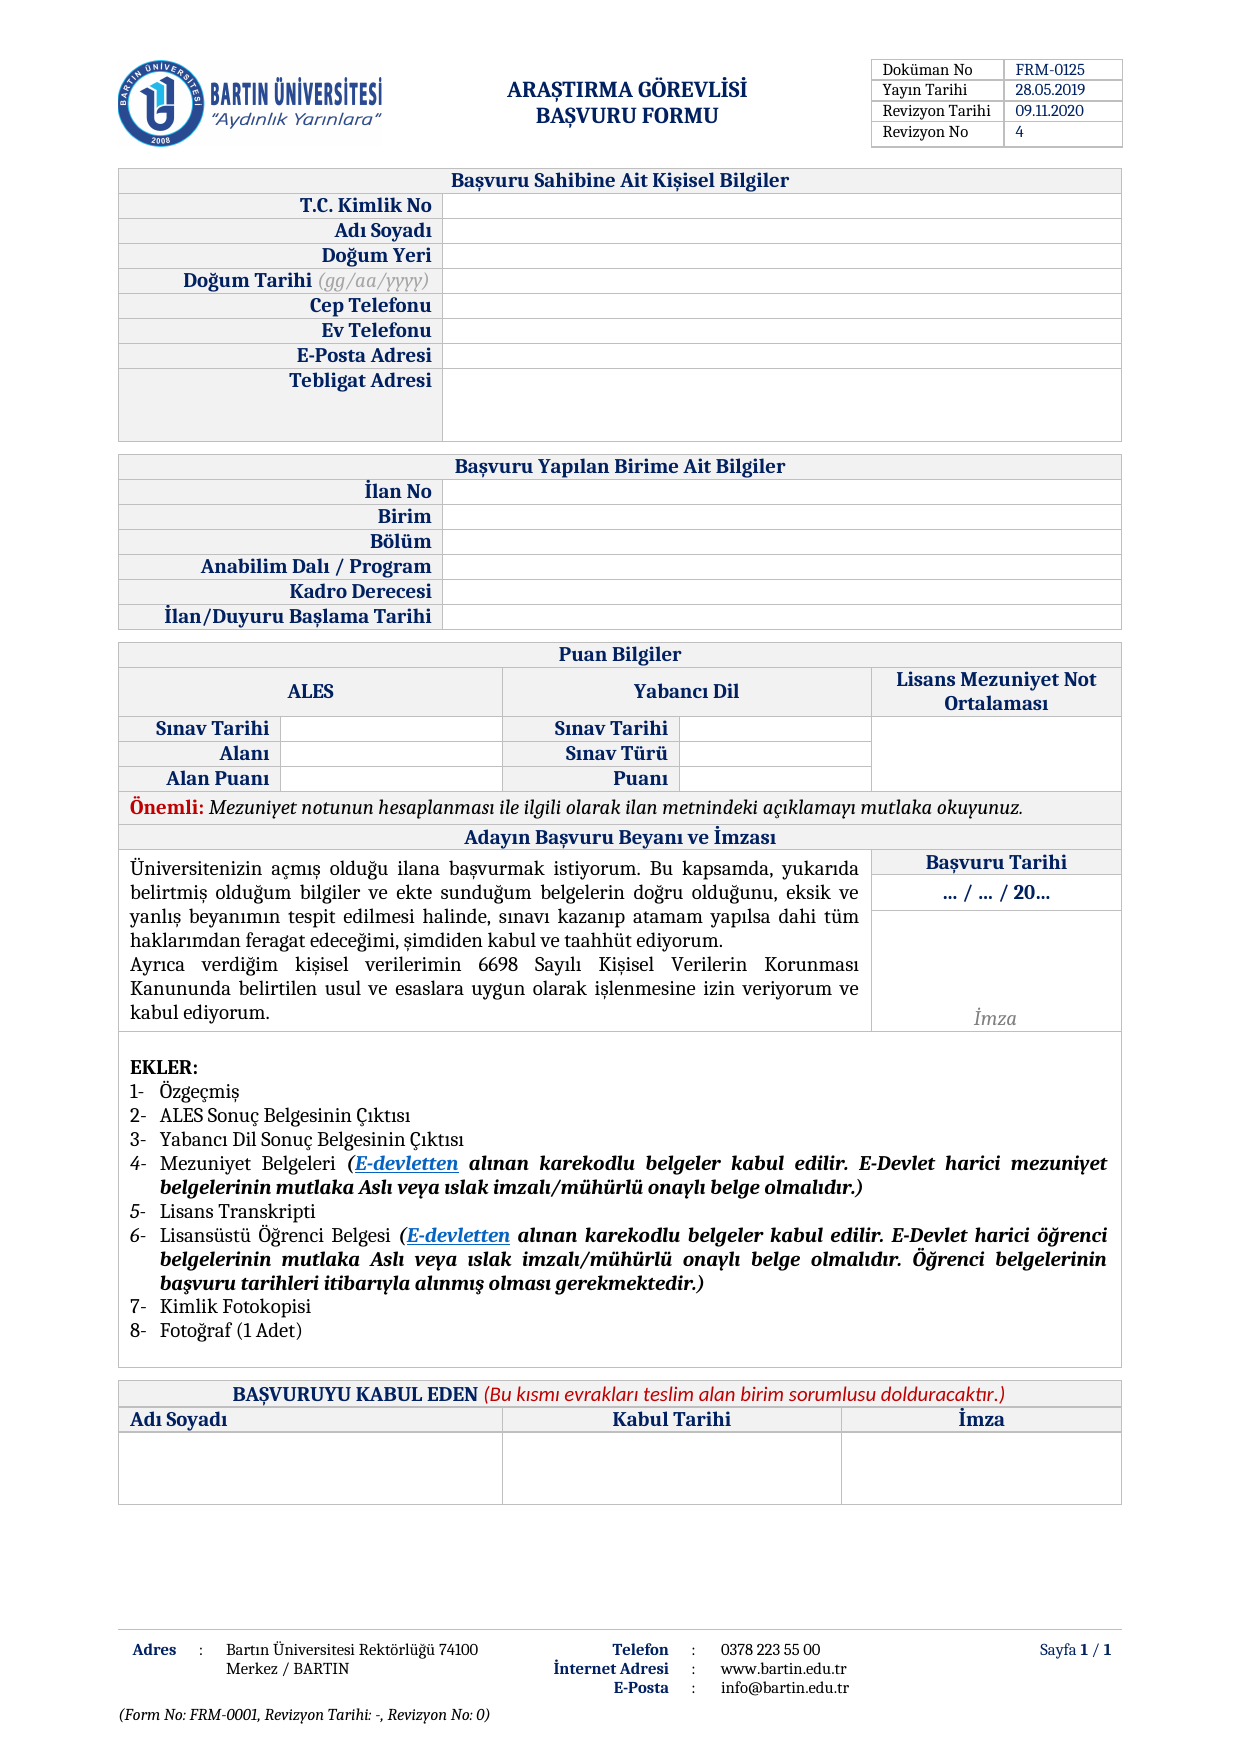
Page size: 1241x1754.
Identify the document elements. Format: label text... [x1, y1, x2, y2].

table_cell Üniversitenizin açmış olduğu ilana başvurmak istiyorum. Bu kapsamda, yukarıda belirtmiş olduğum bilgiler ve ekte sunduğum belgelerin doğru olduğunu, eksik ve yanlış beyanımın tespit edilmesi halinde, sınavı kazanıp atamam yapılsa dahi tüm haklarımdan feragat edeceğimi, şimdiden kabul ve taahhüt ediyorum. Ayrıca verdiğim kişisel verilerimin 6698 Sayılı Kişisel Verilerin Korunması Kanununda belirtilen usul ve esaslara uygun olarak işlenmesine izin veriyorum ve kabul ediyorum. [119, 850, 871, 1031]
table_cell [680, 717, 871, 741]
table_cell İmza [872, 911, 1121, 1031]
table_cell [119, 1433, 502, 1504]
table_cell Lisans Mezuniyet Not Ortalaması [872, 668, 1121, 716]
table_header Puan Bilgiler [119, 643, 1121, 667]
table_cell [281, 767, 502, 791]
table_cell Bölüm [119, 530, 442, 554]
table_cell ALES [119, 668, 502, 716]
table_cell [443, 369, 1121, 441]
table_cell Cep Telefonu [119, 294, 442, 318]
table_cell … / … / 20… [872, 875, 1121, 910]
table_cell [443, 344, 1121, 368]
table_cell [842, 1433, 1121, 1504]
table_cell Doğum Tarihi (gg/aa/yyyy) [119, 269, 442, 293]
picture [118, 60, 382, 147]
table_cell Sınav Tarihi [503, 717, 679, 741]
table_cell E-Posta Adresi [119, 344, 442, 368]
table_cell [443, 294, 1121, 318]
table_cell [680, 742, 871, 766]
table_header BAŞVURUYU KABUL EDEN (Bu kısmı evrakları teslim alan birim sorumlusu dolduracaktır.) [119, 1381, 1121, 1406]
table_cell T.C. Kimlik No [119, 194, 442, 218]
table_cell Adayın Başvuru Beyanı ve İmzası [119, 825, 1121, 849]
table_cell [281, 742, 502, 766]
table_cell Puanı [503, 767, 679, 791]
table_cell Alanı [119, 742, 280, 766]
table_cell Sınav Türü [503, 742, 679, 766]
table_cell [281, 717, 502, 741]
table_cell [443, 580, 1121, 604]
table_cell İlan/Duyuru Başlama Tarihi [119, 605, 442, 629]
table_cell [503, 1433, 841, 1504]
table_cell EKLER: Özgeçmiş ALES Sonuç Belgesinin Çıktısı Yabancı Dil Sonuç Belgesinin Çıktısı Mezuniyet Belgeleri (E-devletten alınan karekodlu belgeler kabul edilir. E-Devlet harici mezuniyet belgelerinin mutlaka Aslı veya ıslak imzalı/mühürlü onaylı belge olmalıdır.) Lisans Transkripti Lisansüstü Öğrenci Belgesi (E-devletten alınan karekodlu belgeler kabul edilir. E-Devlet harici öğrenci belgelerinin mutlaka Aslı veya ıslak imzalı/mühürlü onaylı belge olmalıdır. Öğrenci belgelerinin başvuru tarihleri itibarıyla alınmış olması gerekmektedir.) Kimlik Fotokopisi Fotoğraf (1 Adet) [119, 1032, 1121, 1367]
table_cell [443, 555, 1121, 579]
table_cell Ev Telefonu [119, 319, 442, 343]
table_cell Doğum Yeri [119, 244, 442, 268]
table_cell Adı Soyadı [119, 1408, 502, 1431]
table_cell Kabul Tarihi [503, 1408, 841, 1431]
table_cell Yabancı Dil [503, 668, 871, 716]
table_cell [443, 530, 1121, 554]
table_cell İmza [842, 1408, 1121, 1431]
table_cell [443, 480, 1121, 504]
table_header Başvuru Yapılan Birime Ait Bilgiler [119, 455, 1121, 479]
table_cell [443, 319, 1121, 343]
table_cell Başvuru Tarihi [872, 850, 1121, 874]
table_cell Tebligat Adresi [119, 369, 442, 441]
table_cell Alan Puanı [119, 767, 280, 791]
table_cell Anabilim Dalı / Program [119, 555, 442, 579]
table_cell Adı Soyadı [119, 219, 442, 243]
table_cell [872, 717, 1121, 791]
table_cell Birim [119, 505, 442, 529]
table_cell İlan No [119, 480, 442, 504]
table_cell [443, 219, 1121, 243]
table_cell [680, 767, 871, 791]
table_cell [443, 244, 1121, 268]
table_cell Sınav Tarihi [119, 717, 280, 741]
table_cell Kadro Derecesi [119, 580, 442, 604]
table_cell [443, 605, 1121, 629]
table_cell [443, 194, 1121, 218]
table_cell [443, 269, 1121, 293]
table_cell Önemli: Mezuniyet notunun hesaplanması ile ilgili olarak ilan metnindeki açıklamayı mutlaka okuyunuz. [119, 792, 1121, 824]
table_cell [443, 505, 1121, 529]
table_header Başvuru Sahibine Ait Kişisel Bilgiler [119, 169, 1121, 193]
